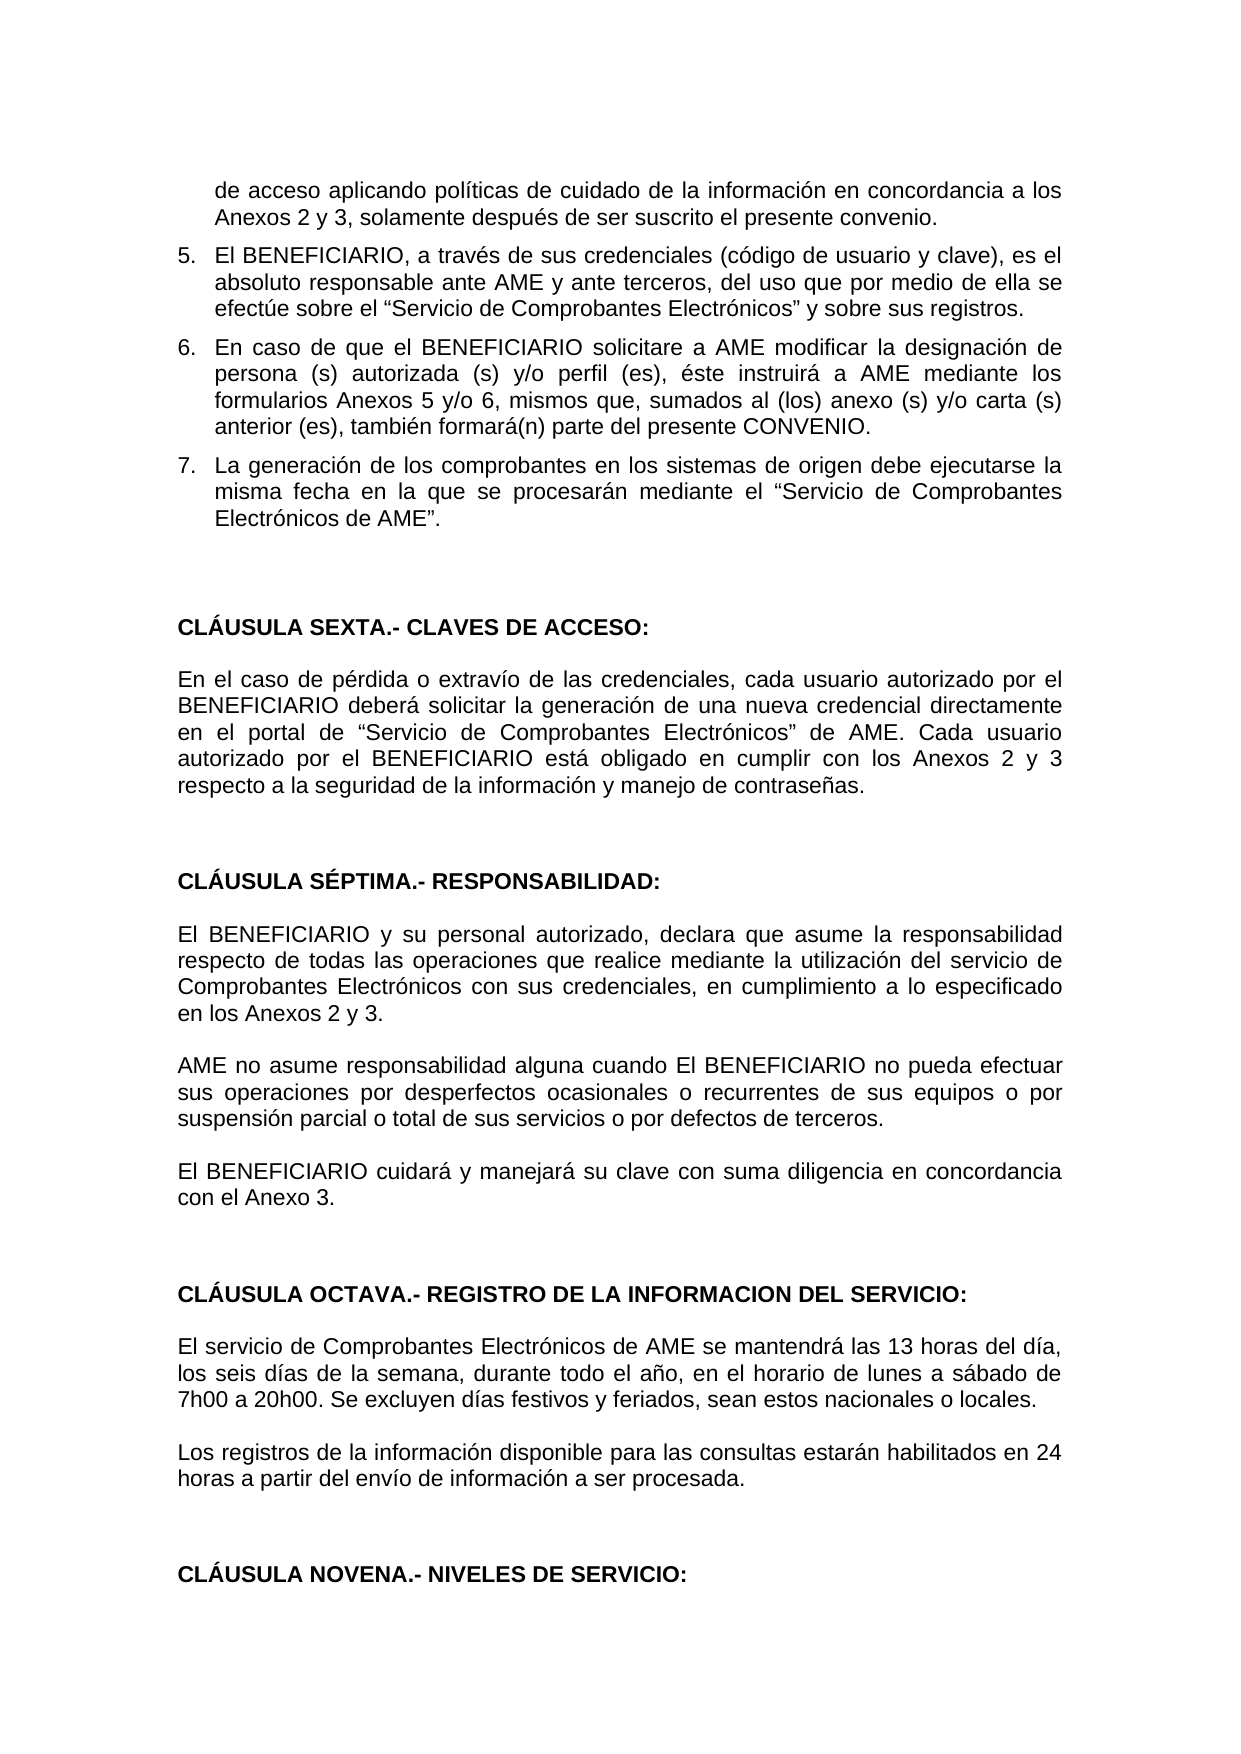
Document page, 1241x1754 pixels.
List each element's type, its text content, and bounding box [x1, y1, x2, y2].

list En caso de que el BENEFICIARIO solicitare a AME modificar la designación de persona (s) autorizada (s) y/o perfil (es), éste instruirá a AME mediante los formularios Anexos 5 y/o 6, mismos que, sumados al (los) anexo (s) y/o carta (s) anterior (es), también formará(n) parte del presente CONVENIO. [177, 334, 1063, 439]
text CLÁUSULA NOVENA.- NIVELES DE SERVICIO: [177, 1561, 1063, 1588]
text CLÁUSULA SÉPTIMA.- RESPONSABILIDAD: [177, 868, 1063, 894]
text En el caso de pérdida o extravío de las credenciales, cada usuario autorizado por el BENEFICIARIO deberá solicitar la generación de una nueva credencial directamente en el portal de “Servicio de Comprobantes Electrónicos” de AME. Cada usuario autorizado por el BENEFICIARIO está obligado en cumplir con los Anexos 2 y 3 respecto a la seguridad de la información y manejo de contraseñas. [177, 666, 1063, 798]
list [177, 177, 1063, 230]
list El BENEFICIARIO, a través de sus credenciales (código de usuario y clave), es el absoluto responsable ante AME y ante terceros, del uso que por medio de ella se efectúe sobre el “Servicio de Comprobantes Electrónicos” y sobre sus registros. [177, 242, 1063, 321]
text CLÁUSULA OCTAVA.- REGISTRO DE LA INFORMACION DEL SERVICIO: [177, 1281, 1063, 1307]
text AME no asume responsabilidad alguna cuando El BENEFICIARIO no pueda efectuar sus operaciones por desperfectos ocasionales o recurrentes de sus equipos o por suspensión parcial o total de sus servicios o por defectos de terceros. [177, 1052, 1063, 1131]
text El servicio de Comprobantes Electrónicos de AME se mantendrá las 13 horas del día, los seis días de la semana, durante todo el año, en el horario de lunes a sábado de 7h00 a 20h00. Se excluyen días festivos y feriados, sean estos nacionales o locales. [177, 1333, 1063, 1412]
list La generación de los comprobantes en los sistemas de origen debe ejecutarse la misma fecha en la que se procesarán mediante el “Servicio de Comprobantes Electrónicos de AME”. [177, 452, 1063, 531]
text Los registros de la información disponible para las consultas estarán habilitados en 24 horas a partir del envío de información a ser procesada. [177, 1439, 1063, 1491]
text CLÁUSULA SEXTA.- CLAVES DE ACCESO: [177, 613, 1063, 640]
text El BENEFICIARIO y su personal autorizado, declara que asume la responsabilidad respecto de todas las operaciones que realice mediante la utilización del servicio de Comprobantes Electrónicos con sus credenciales, en cumplimiento a lo especificado en los Anexos 2 y 3. [177, 921, 1063, 1026]
text El BENEFICIARIO cuidará y manejará su clave con suma diligencia en concordancia con el Anexo 3. [177, 1158, 1063, 1211]
